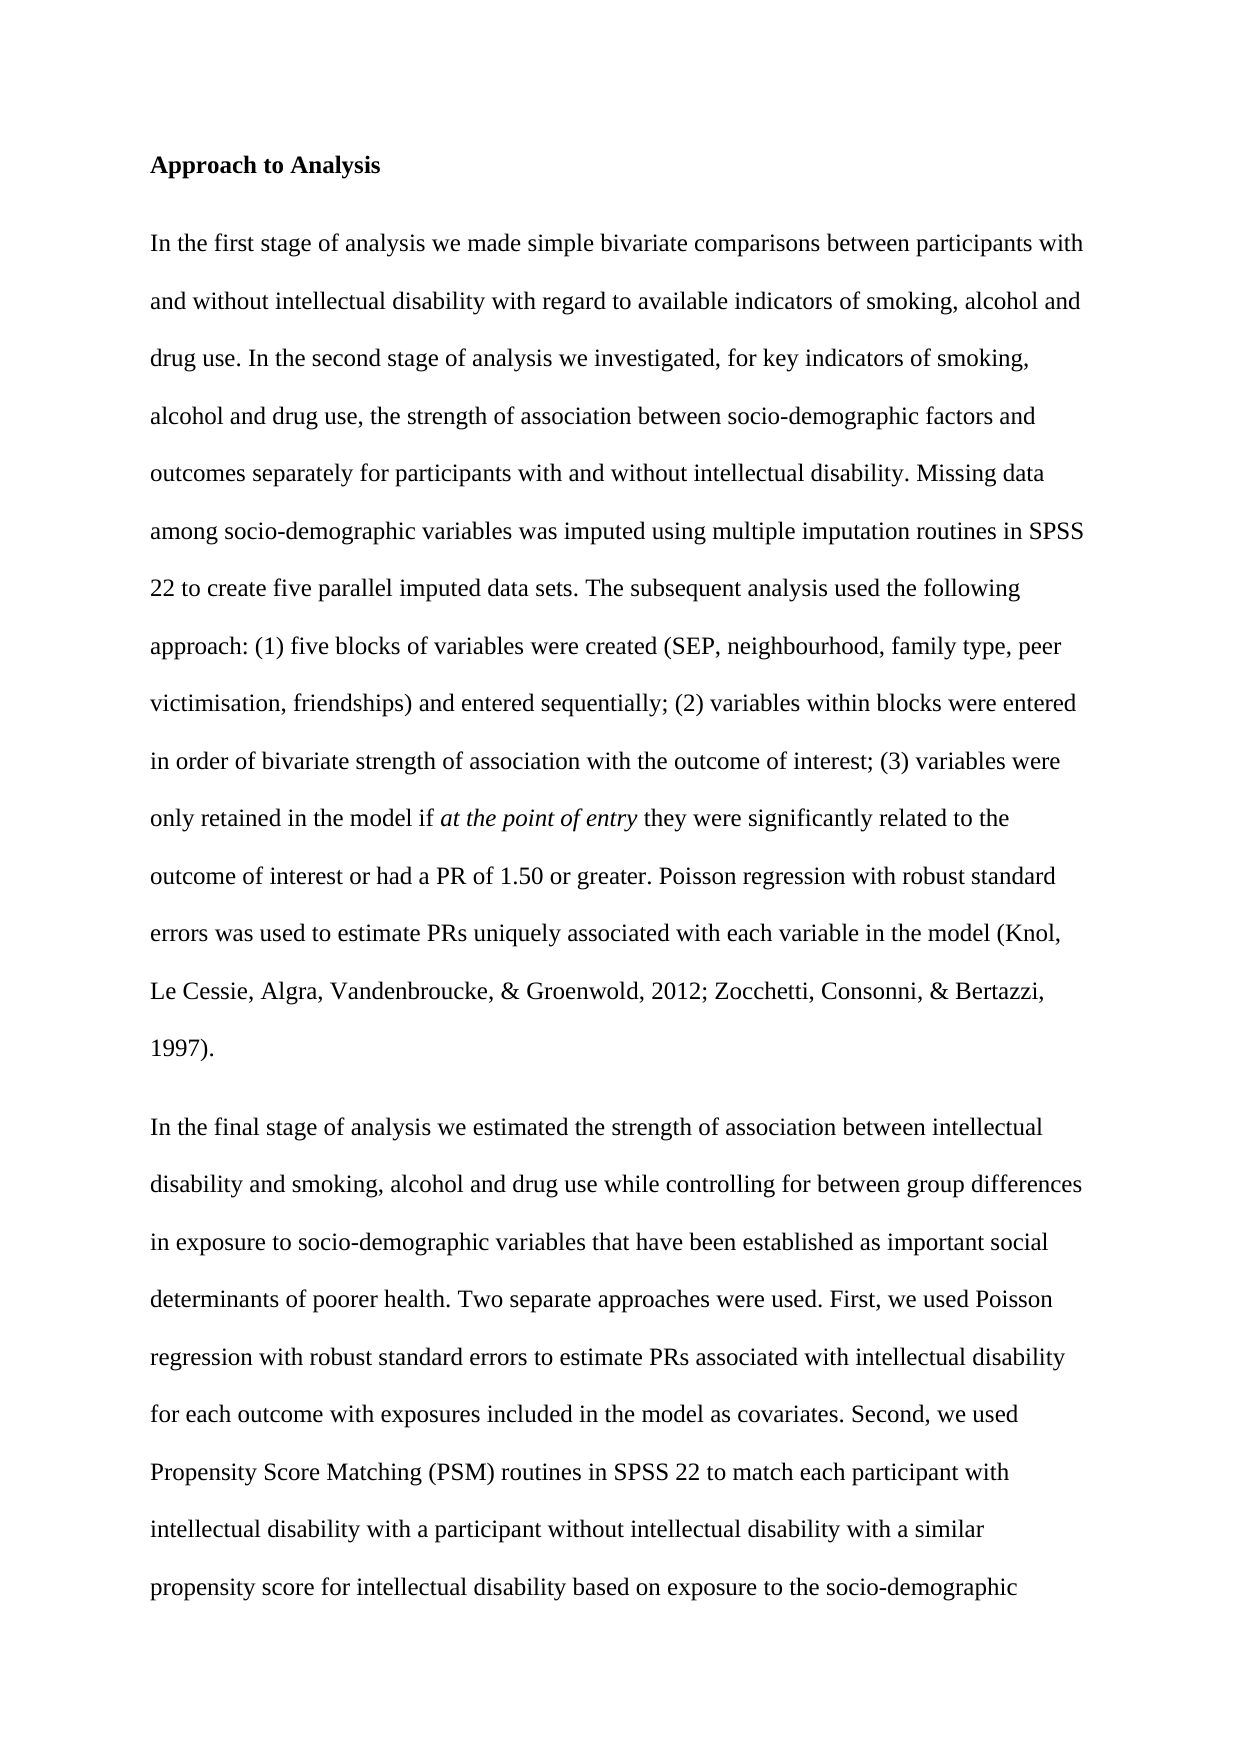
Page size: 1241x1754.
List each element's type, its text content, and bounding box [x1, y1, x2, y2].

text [150, 1112, 1090, 1600]
text In the first stage of analysis we made simple bivariate comparisons between participants with and without intellectual disability with regard to available indicators of smoking, alcohol and drug use. In the second stage of analysis we investigated, for key indicators of smoking, alcohol and drug use, the strength of association between socio-demographic factors and outcomes separately for participants with and without intellectual disability. Missing data among socio-demographic variables was imputed using multiple imputation routines in SPSS 22 to create five parallel imputed data sets. The subsequent analysis used the following approach: (1) five blocks of variables were created (SEP, neighbourhood, family type, peer victimisation, friendships) and entered sequentially; (2) variables within blocks were entered in order of bivariate strength of association with the outcome of interest; (3) variables were only retained in the model if at the point of entry they were significantly related to the outcome of interest or had a PR of 1.50 or greater. Poisson regression with robust standard errors was used to estimate PRs uniquely associated with each variable in the model (Knol, Le Cessie, Algra, Vandenbroucke, & Groenwold, 2012; Zocchetti, Consonni, & Bertazzi, 1997). [150, 228, 1090, 1062]
text Approach to Analysis [150, 150, 1090, 179]
